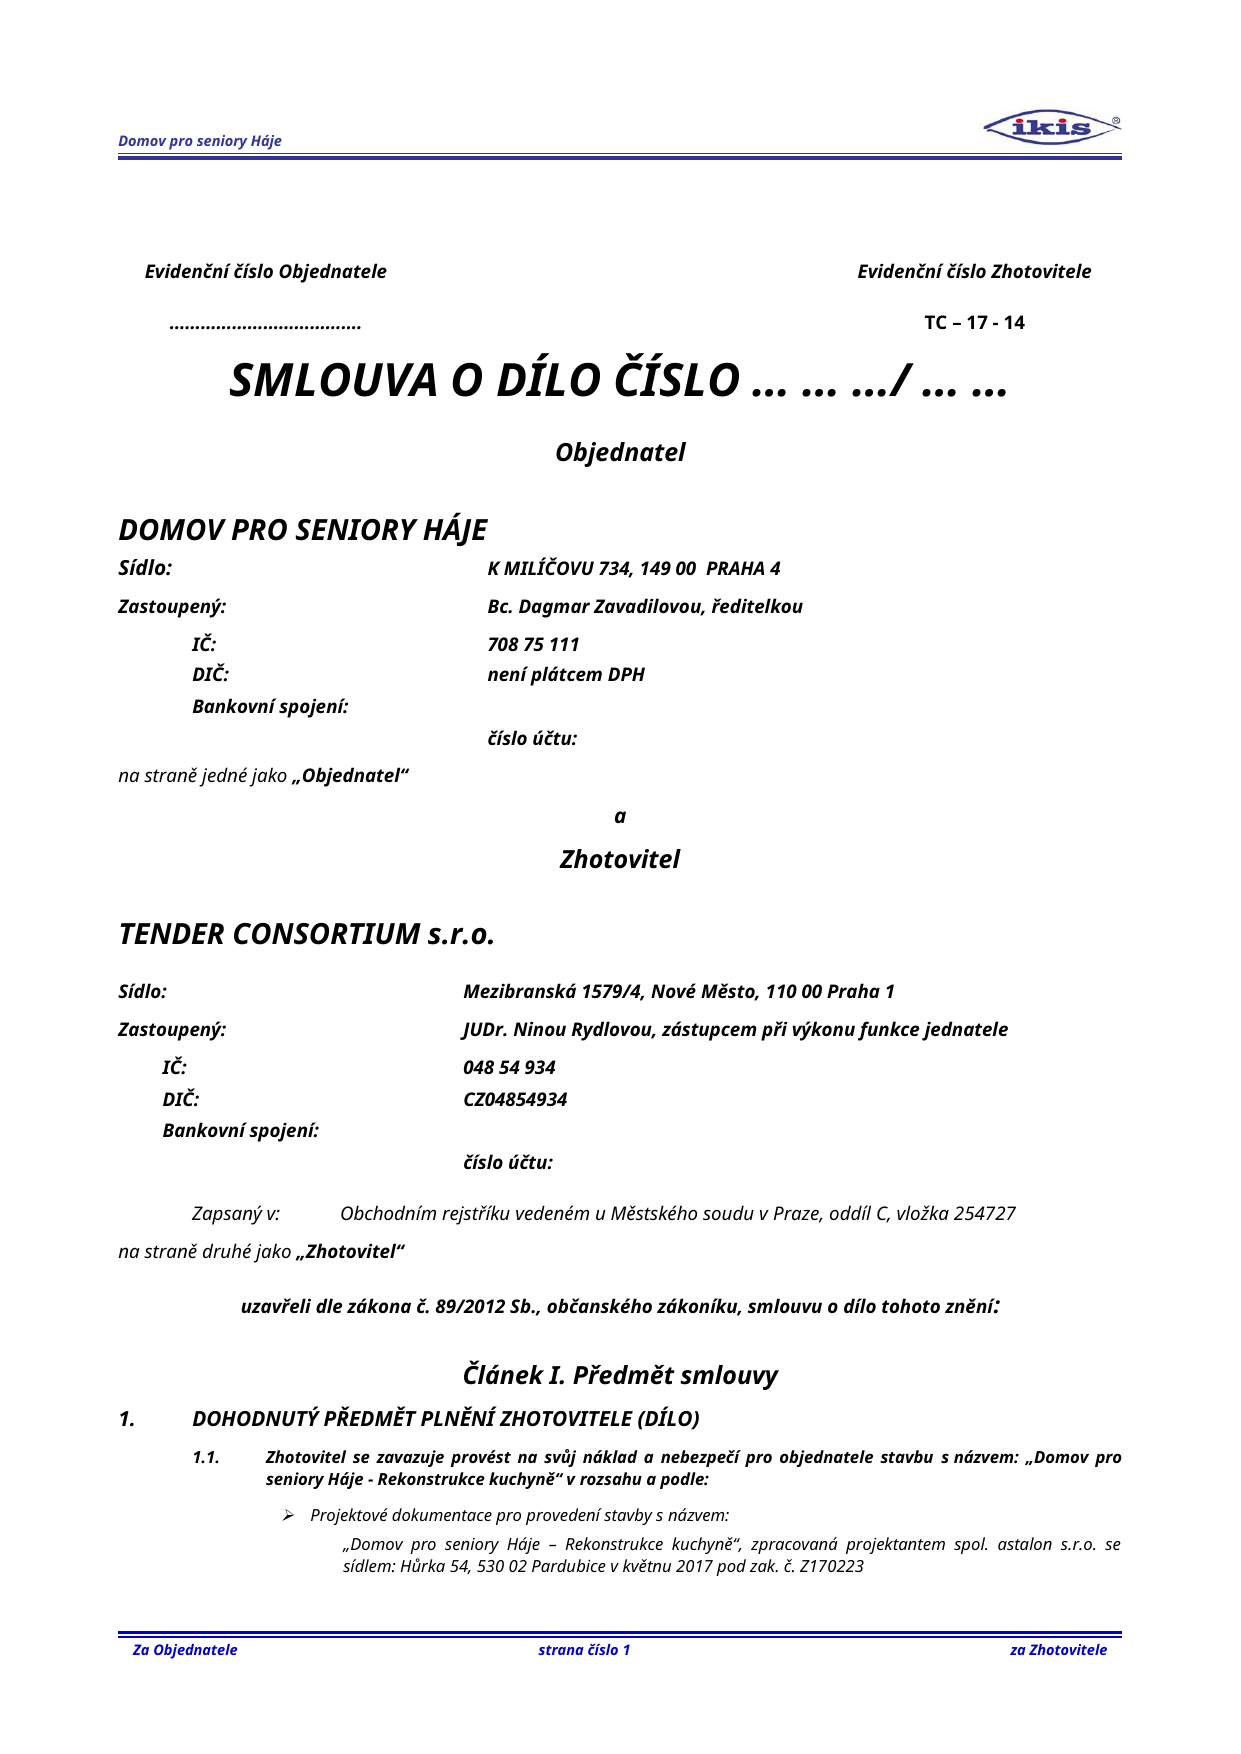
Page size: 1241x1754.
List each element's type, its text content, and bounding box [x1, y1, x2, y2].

text Článek I. Předmět smlouvy [118, 1358, 1122, 1392]
list 1.1. Zhotovitel se zavazuje provést na svůj náklad a nebezpečí pro objednatele stavbu s názvem: „Domov pro seniory Háje - Rekonstrukce kuchyně“ v rozsahu a podle: [192, 1445, 1122, 1491]
picture [979, 107, 1123, 147]
text DIČ: CZ04854934 [118, 1086, 1122, 1111]
list „Domov pro seniory Háje – Rekonstrukce kuchyně“, zpracovaná projektantem spol. astalon s.r.o. se sídlem: Hůrka 54, 530 02 Pardubice v květnu 2017 pod zak. č. Z170223 [343, 1532, 1122, 1577]
text Zapsaný v: Obchodním rejstříku vedeném u Městského soudu v Praze, oddíl C, vložka 254727 [177, 1200, 1122, 1226]
text Smlouva o dílo číslo … … …/ … … [118, 347, 1122, 409]
text ………………………………. TC – 17 - 14 [118, 309, 1122, 334]
list Projektové dokumentace pro provedení stavby s názvem: [281, 1503, 1122, 1526]
text a [118, 801, 1122, 829]
text na straně druhé jako „Zhotovitel“ [118, 1238, 1122, 1264]
text Sídlo: K Milíčovu 734, 149 00 Praha 4 [118, 553, 1122, 581]
text Objednatel [118, 434, 1122, 468]
text na straně jedné jako „Objednatel“ [118, 763, 1122, 788]
subtitle 1. DOHODNUTÝ PŘEDMĚT PLNĚNÍ ZHOTOVITELE (DÍLO) [118, 1404, 1122, 1433]
text Domov pro seniory Háje [118, 509, 1122, 548]
text Zhotovitel [118, 842, 1122, 876]
text Evidenční číslo Objednatele Evidenční číslo Zhotovitele [118, 258, 1122, 284]
text uzavřeli dle zákona č. 89/2012 Sb., občanského zákoníku, smlouvu o dílo tohoto znění: [118, 1289, 1122, 1320]
text DIČ: není plátcem DPH [192, 661, 1122, 687]
subtitle číslo účtu: [192, 725, 1122, 750]
text IČ: 048 54 934 [118, 1054, 1122, 1079]
text číslo účtu: [118, 1149, 1122, 1175]
text Bankovní spojení: [118, 1118, 1122, 1143]
text TENDER CONSORTIUM s.r.o. [118, 913, 1122, 953]
text Zastoupený: JUDr. Ninou Rydlovou, zástupcem při výkonu funkce jednatele [118, 1016, 1122, 1042]
text Zastoupený: Bc. Dagmar Zavadilovou, ředitelkou [118, 593, 1122, 619]
text Sídlo: Mezibranská 1579/4, Nové Město, 110 00 Praha 1 [118, 978, 1122, 1003]
text IČ: 708 75 111 [192, 632, 1122, 657]
subtitle Bankovní spojení: [192, 693, 1122, 718]
